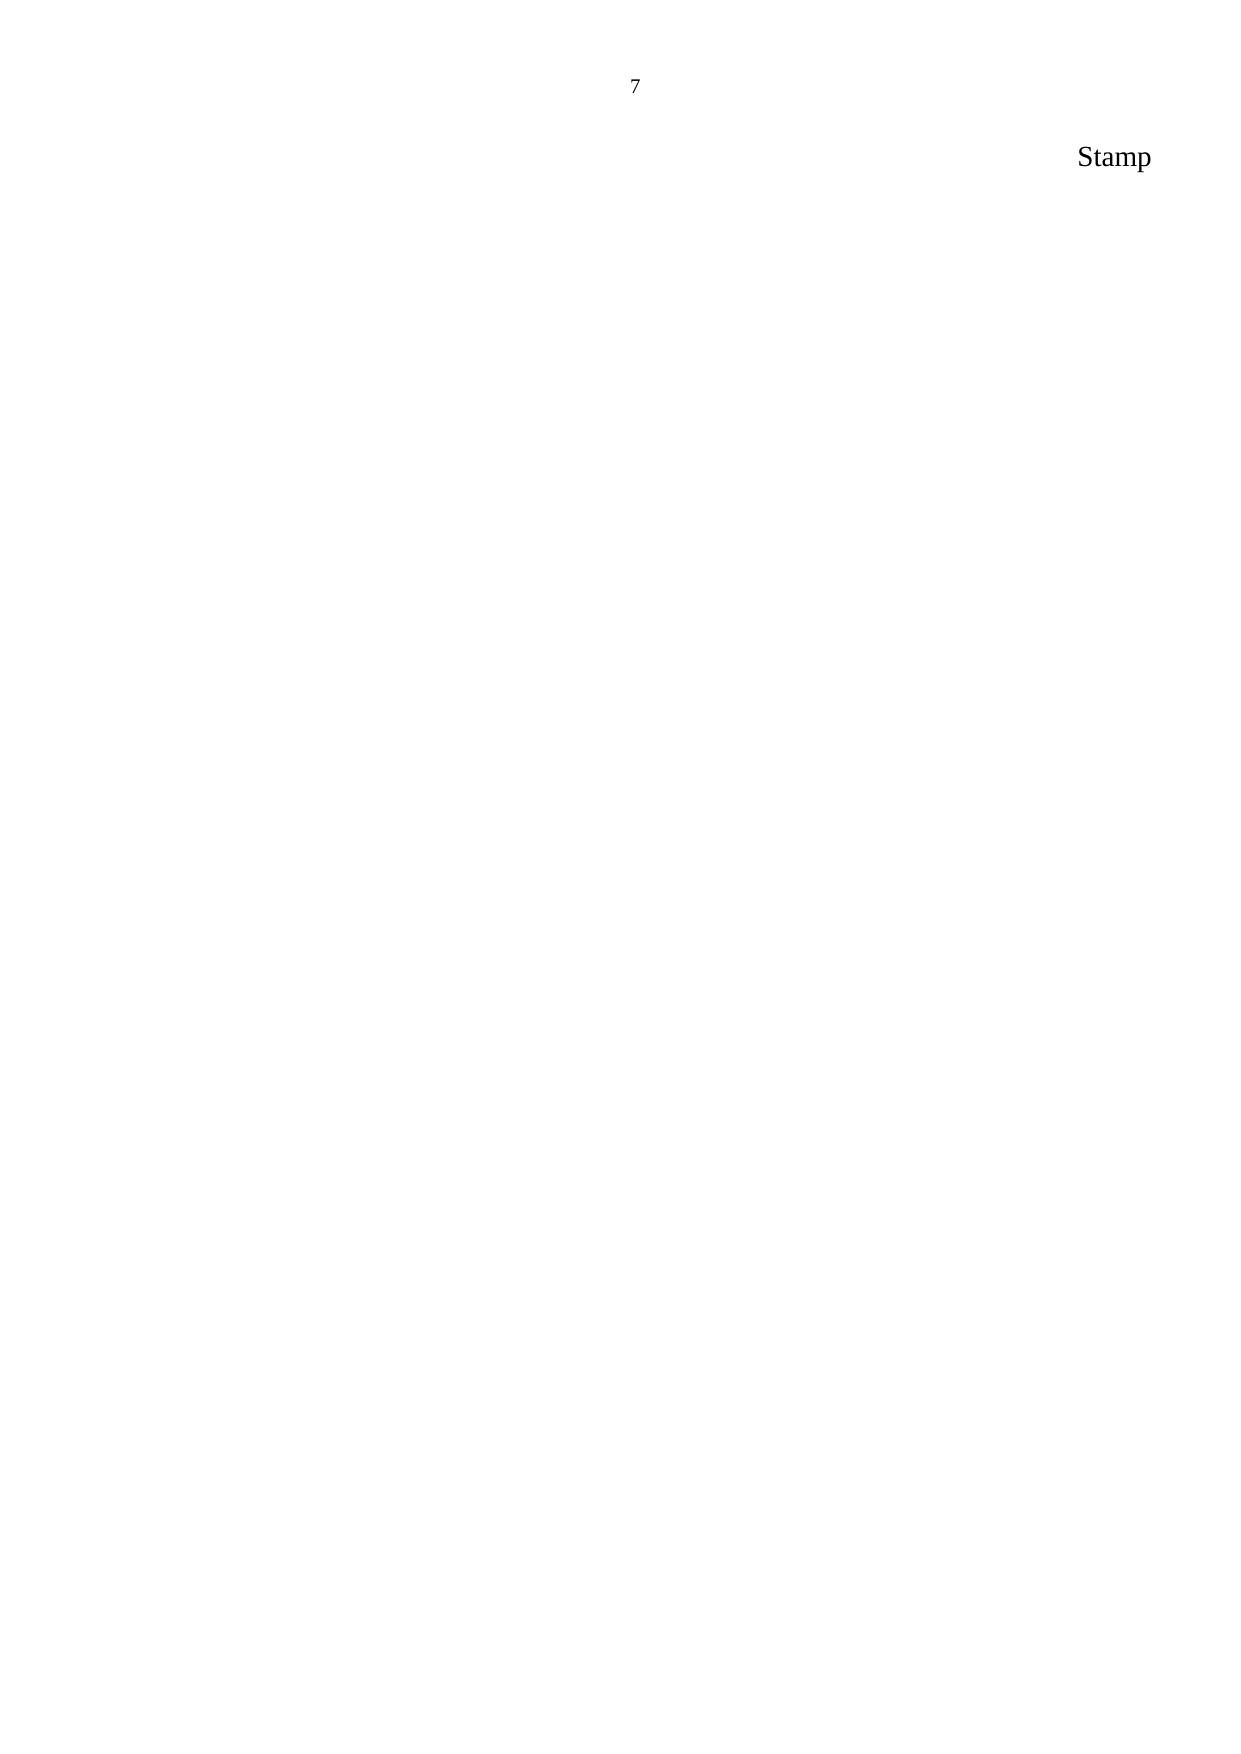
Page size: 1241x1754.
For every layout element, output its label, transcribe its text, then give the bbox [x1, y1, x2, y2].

text Stamp [929, 139, 1152, 172]
